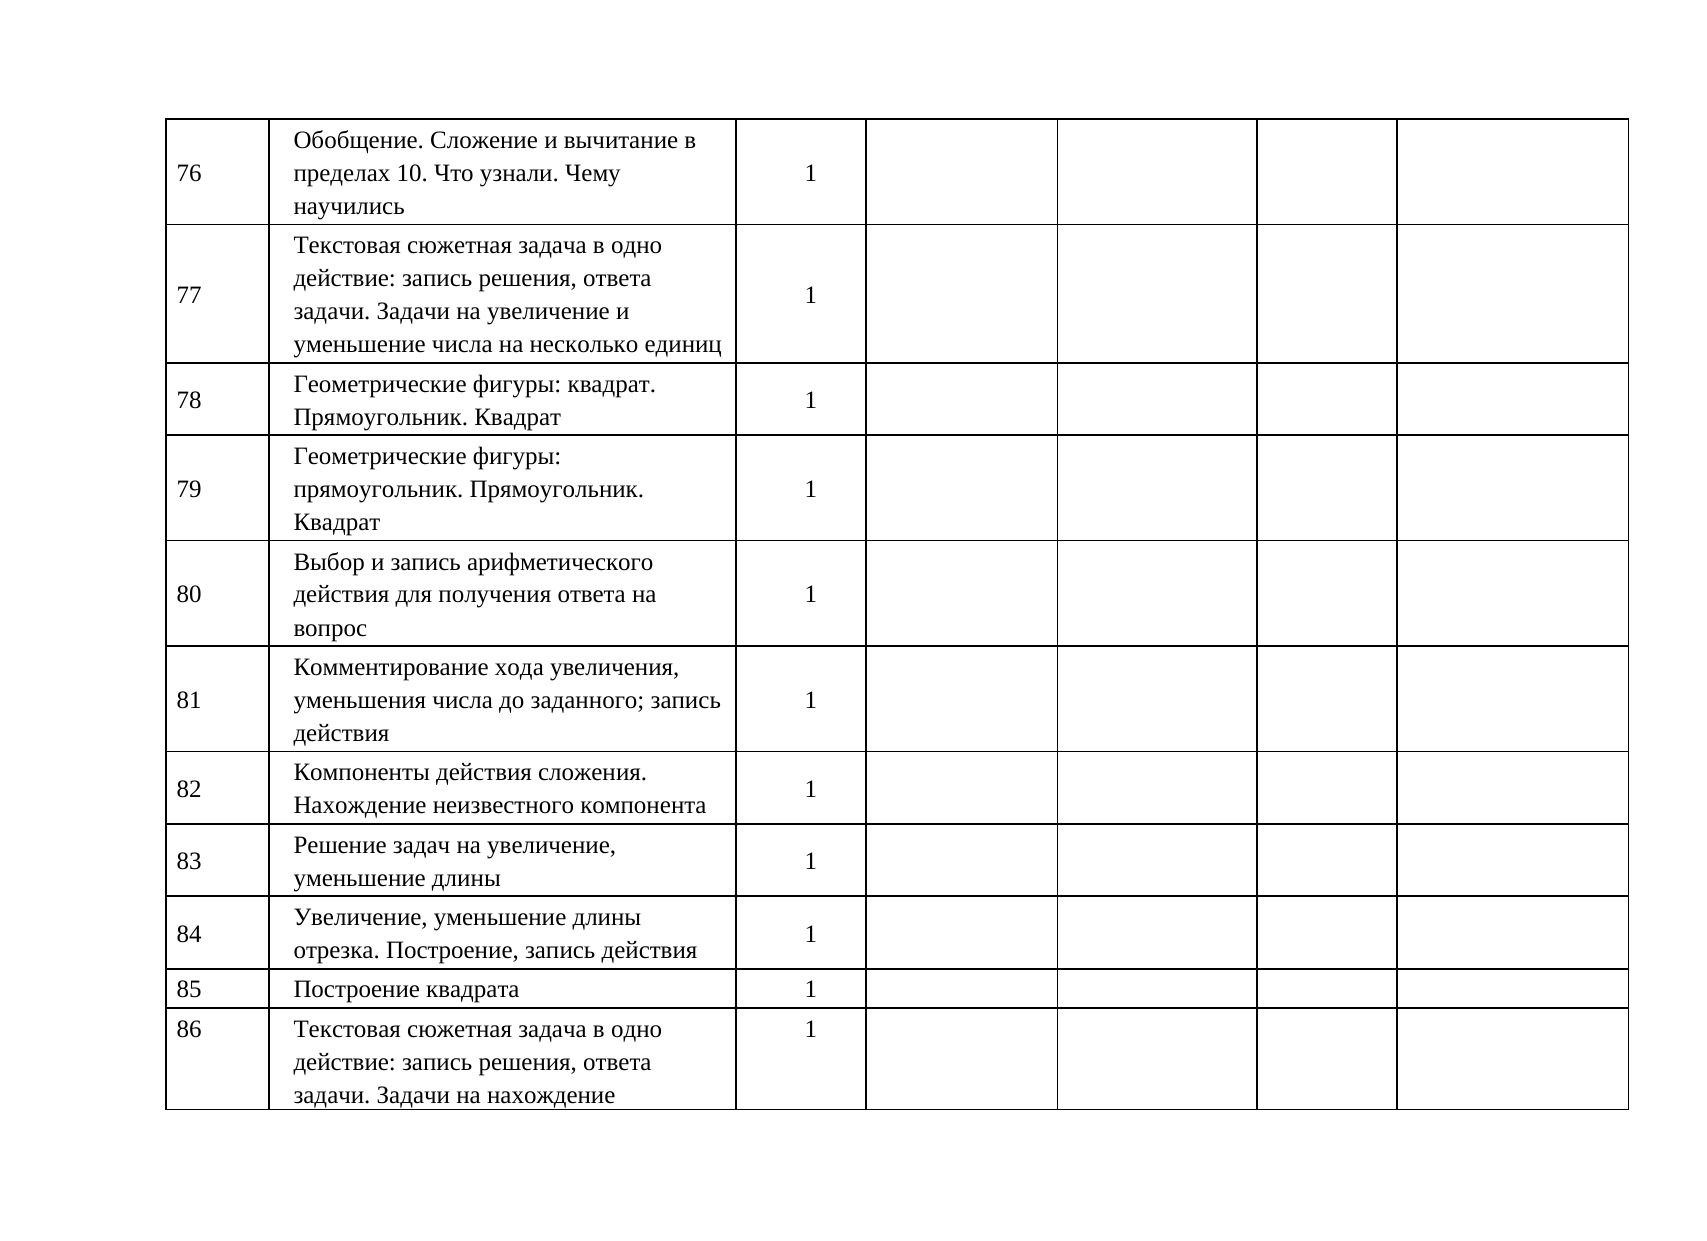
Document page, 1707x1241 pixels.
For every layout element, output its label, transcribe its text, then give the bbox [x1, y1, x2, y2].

table_cell [1398, 541, 1628, 645]
table_cell 1 [737, 825, 865, 895]
table_cell Выбор и запись арифметического действия для получения ответа на вопрос [270, 541, 735, 645]
table_cell [1398, 970, 1628, 1007]
table_cell 1 [737, 436, 865, 540]
table_cell 85 [167, 970, 268, 1007]
table_cell [1398, 436, 1628, 540]
table_cell [1058, 120, 1256, 223]
table_cell 79 [167, 436, 268, 540]
table_cell 1 [737, 541, 865, 645]
table_cell [867, 970, 1057, 1007]
table_cell Геометрические фигуры: квадрат. Прямоугольник. Квадрат [270, 364, 735, 434]
table_cell 77 [167, 225, 268, 362]
table_cell [1058, 897, 1256, 968]
table_cell [1398, 897, 1628, 968]
table_cell Построение квадрата [270, 970, 735, 1007]
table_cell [270, 1009, 735, 1109]
table_cell 1 [737, 647, 865, 751]
table_cell 83 [167, 825, 268, 895]
table_cell [1258, 752, 1396, 823]
table_cell [867, 825, 1057, 895]
table_cell [1058, 970, 1256, 1007]
table_cell [867, 752, 1057, 823]
table_cell 1 [737, 752, 865, 823]
table_cell [1398, 1009, 1628, 1109]
table_cell [1258, 364, 1396, 434]
table_cell [1058, 436, 1256, 540]
table_cell Решение задач на увеличение, уменьшение длины [270, 825, 735, 895]
table_cell [1058, 825, 1256, 895]
table_cell 1 [737, 970, 865, 1007]
table_cell Геометрические фигуры: прямоугольник. Прямоугольник. Квадрат [270, 436, 735, 540]
table_cell [867, 541, 1057, 645]
table_cell Увеличение, уменьшение длины отрезка. Построение, запись действия [270, 897, 735, 968]
table_cell [1398, 752, 1628, 823]
table_cell [1398, 225, 1628, 362]
table_cell 1 [737, 120, 865, 223]
table_cell [1258, 897, 1396, 968]
table_cell [1258, 436, 1396, 540]
table_cell Текстовая сюжетная задача в одно действие: запись решения, ответа задачи. Задачи на увеличение и уменьшение числа на несколько единиц [270, 225, 735, 362]
table_cell [1258, 647, 1396, 751]
table_cell 1 [737, 225, 865, 362]
table_cell 76 [167, 120, 268, 223]
table_cell [1058, 364, 1256, 434]
table_cell Компоненты действия сложения. Нахождение неизвестного компонента [270, 752, 735, 823]
table_cell 78 [167, 364, 268, 434]
table_cell [1398, 120, 1628, 223]
table_cell [1398, 647, 1628, 751]
table_cell 81 [167, 647, 268, 751]
table_cell [867, 436, 1057, 540]
table_cell [1258, 225, 1396, 362]
table_cell [867, 647, 1057, 751]
table_cell [1258, 120, 1396, 223]
table_cell [1258, 1009, 1396, 1109]
table_cell 1 [737, 1009, 865, 1109]
table_cell 80 [167, 541, 268, 645]
table_cell 1 [737, 897, 865, 968]
table_cell 1 [737, 364, 865, 434]
table_cell [1058, 541, 1256, 645]
table_cell [1058, 647, 1256, 751]
table_cell [867, 225, 1057, 362]
table_cell [1058, 225, 1256, 362]
table_cell 82 [167, 752, 268, 823]
table_cell [1058, 1009, 1256, 1109]
table_cell 86 [167, 1009, 268, 1109]
table_cell [1058, 752, 1256, 823]
table_cell [867, 364, 1057, 434]
table_cell Обобщение. Сложение и вычитание в пределах 10. Что узнали. Чему научились [270, 120, 735, 223]
table_cell [867, 1009, 1057, 1109]
table_cell [1258, 825, 1396, 895]
table_cell [1398, 364, 1628, 434]
table_cell [1258, 970, 1396, 1007]
table_cell Комментирование хода увеличения, уменьшения числа до заданного; запись действия [270, 647, 735, 751]
table_cell [1258, 541, 1396, 645]
table_cell [867, 897, 1057, 968]
table_cell [1398, 825, 1628, 895]
table_cell [867, 120, 1057, 223]
table_cell 84 [167, 897, 268, 968]
